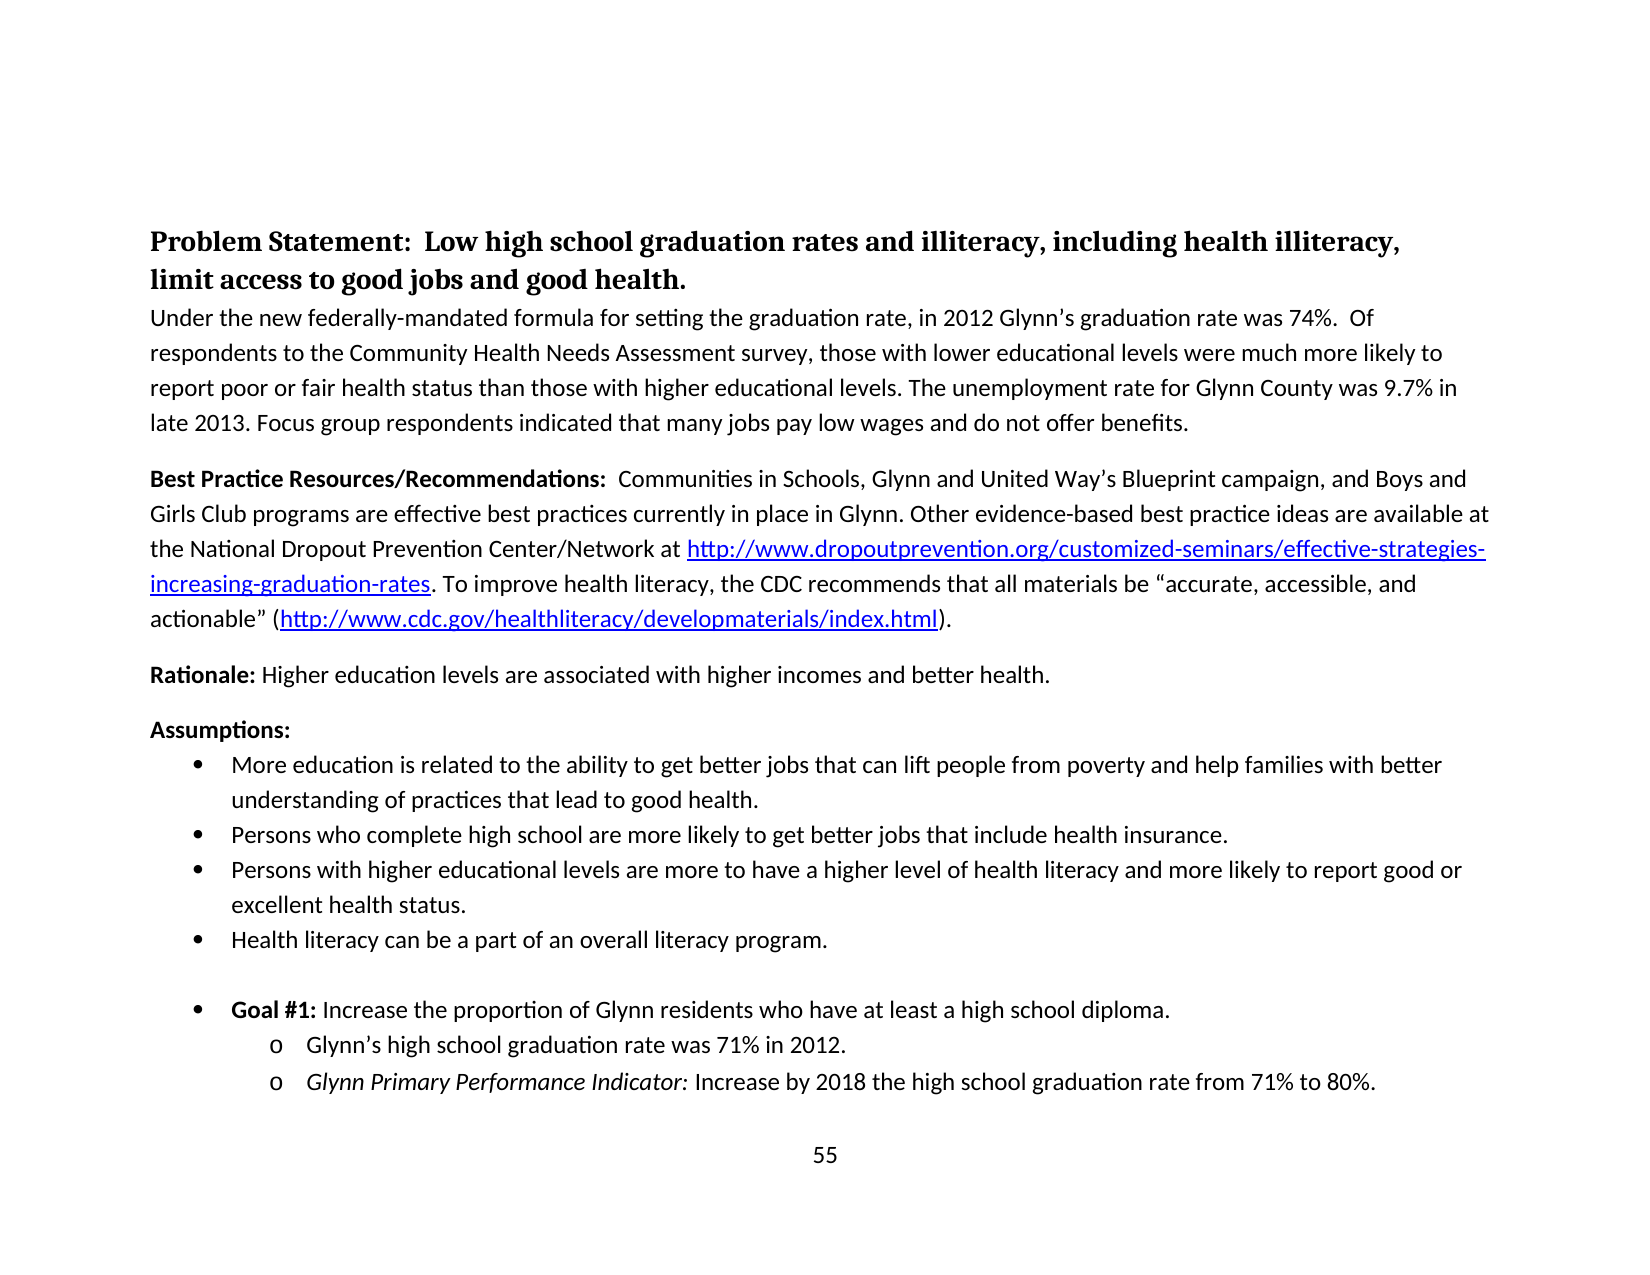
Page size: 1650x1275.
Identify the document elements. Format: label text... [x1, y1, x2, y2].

list Glynn Primary Performance Indicator: Increase by 2018 the high school graduation rate from 71% to 80%. [269, 1066, 1500, 1098]
text Under the new federally-mandated formula for setting the graduation rate, in 2012 Glynn’s graduation rate was 74%. Of respondents to the Community Health Needs Assessment survey, those with lower educational levels were much more likely to report poor or fair health status than those with higher educational levels. The unemployment rate for Glynn County was 9.7% in late 2013. Focus group respondents indicated that many jobs pay low wages and do not offer benefits. [150, 302, 1500, 438]
subtitle Problem Statement: Low high school graduation rates and illiteracy, including health illiteracy, [150, 225, 1500, 258]
list Goal #1: Increase the proportion of Glynn residents who have at least a high school diploma. [194, 994, 1500, 1025]
list Health literacy can be a part of an overall literacy program. [194, 924, 1500, 955]
text Rationale: Higher education levels are associated with higher incomes and better health. [150, 659, 1500, 689]
list Persons with higher educational levels are more to have a higher level of health literacy and more likely to report good or excellent health status. [194, 854, 1500, 920]
text Assumptions: [150, 714, 1500, 745]
list Persons who complete high school are more likely to get better jobs that include health insurance. [194, 819, 1500, 850]
subtitle limit access to good jobs and good health. [150, 263, 1500, 297]
list Glynn’s high school graduation rate was 71% in 2012. [269, 1029, 1500, 1061]
list More education is related to the ability to get better jobs that can lift people from poverty and help families with better understanding of practices that lead to good health. [194, 749, 1500, 815]
text Best Practice Resources/Recommendations: Communities in Schools, Glynn and United Way’s Blueprint campaign, and Boys and Girls Club programs are effective best practices currently in place in Glynn. Other evidence-based best practice ideas are available at the National Dropout Prevention Center/Network at http://www.dropoutprevention.org/customized-seminars/effective-strategies-increasing-graduation-rates. To improve health literacy, the CDC recommends that all materials be “accurate, accessible, and actionable” (http://www.cdc.gov/healthliteracy/developmaterials/index.html). [150, 463, 1500, 633]
